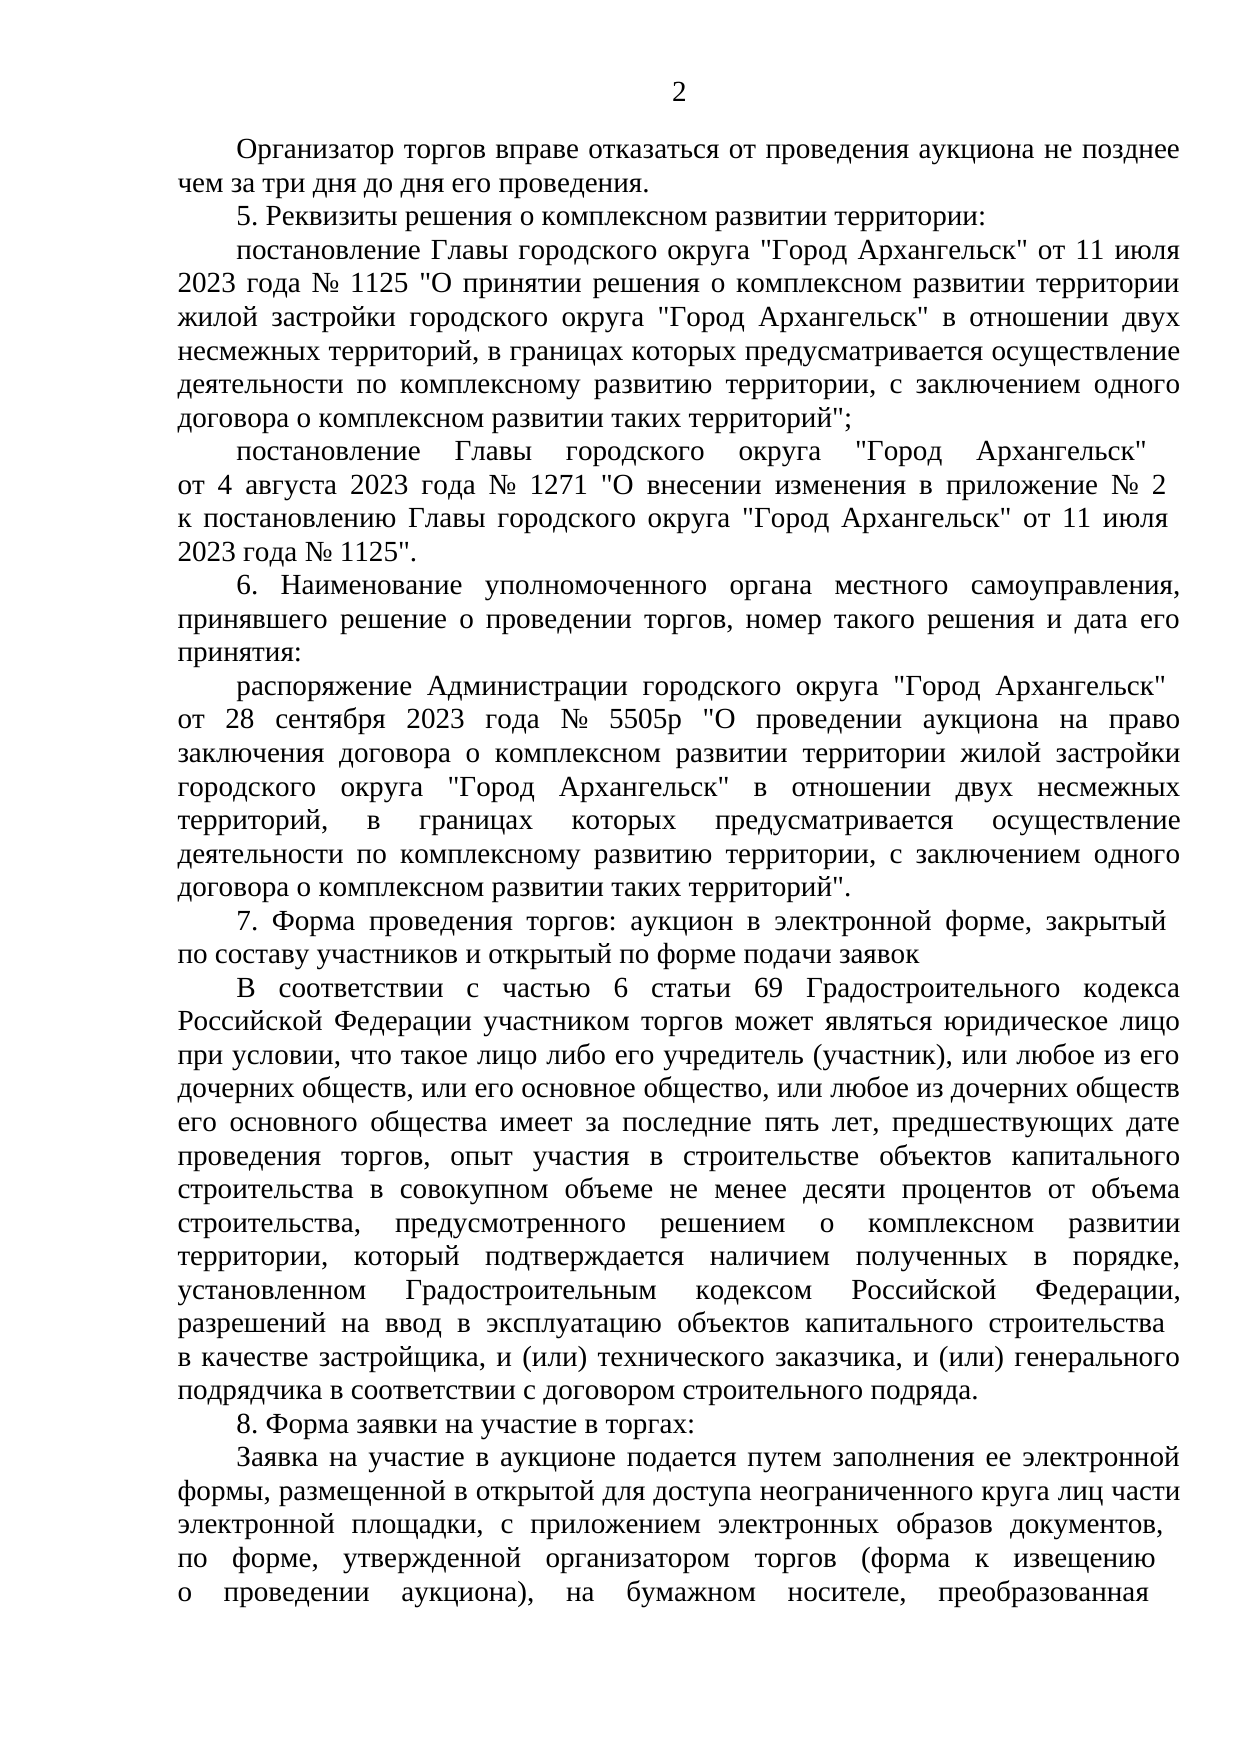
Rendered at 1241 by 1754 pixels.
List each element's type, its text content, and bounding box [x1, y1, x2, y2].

text 5. Реквизиты решения о комплексном развитии территории: [177, 198, 1181, 232]
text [177, 1439, 1181, 1607]
text 8. Форма заявки на участие в торгах: [177, 1406, 1181, 1439]
text В соответствии с частью 6 статьи 69 Градостроительного кодекса Российской Федерации участником торгов может являться юридическое лицо при условии, что такое лицо либо его учредитель (участник), или любое из его дочерних обществ, или его основное общество, или любое из дочерних обществ его основного общества имеет за последние пять лет, предшествующих дате проведения торгов, опыт участия в строительстве объектов капитального строительства в совокупном объеме не менее десяти процентов от объема строительства, предусмотренного решением о комплексном развитии территории, который подтверждается наличием полученных в порядке, установленном Градостроительным кодексом Российской Федерации, разрешений на ввод в эксплуатацию объектов капитального строительства в качестве застройщика, и (или) технического заказчика, и (или) генерального подрядчика в соответствии с договором строительного подряда. [177, 970, 1181, 1406]
text Организатор торгов вправе отказаться от проведения аукциона не позднее чем за три дня до дня его проведения. [177, 131, 1181, 198]
text 7. Форма проведения торгов: аукцион в электронной форме, закрытый по составу участников и открытый по форме подачи заявок [177, 903, 1181, 970]
text постановление Главы городского округа "Город Архангельск" от 4 августа 2023 года № 1271 "О внесении изменения в приложение № 2 к постановлению Главы городского округа "Город Архангельск" от 11 июля 2023 года № 1125". [177, 433, 1181, 567]
text распоряжение Администрации городского округа "Город Архангельск" от 28 сентября 2023 года № 5505р "О проведении аукциона на право заключения договора о комплексном развитии территории жилой застройки городского округа "Город Архангельск" в отношении двух несмежных территорий, в границах которых предусматривается осуществление деятельности по комплексному развитию территории, с заключением одного договора о комплексном развитии таких территорий". [177, 668, 1181, 903]
text постановление Главы городского округа "Город Архангельск" от 11 июля 2023 года № 1125 "О принятии решения о комплексном развитии территории жилой застройки городского округа "Город Архангельск" в отношении двух несмежных территорий, в границах которых предусматривается осуществление деятельности по комплексному развитию территории, с заключением одного договора о комплексном развитии таких территорий"; [177, 232, 1181, 433]
text 6. Наименование уполномоченного органа местного самоуправления, принявшего решение о проведении торгов, номер такого решения и дата его принятия: [177, 567, 1181, 668]
